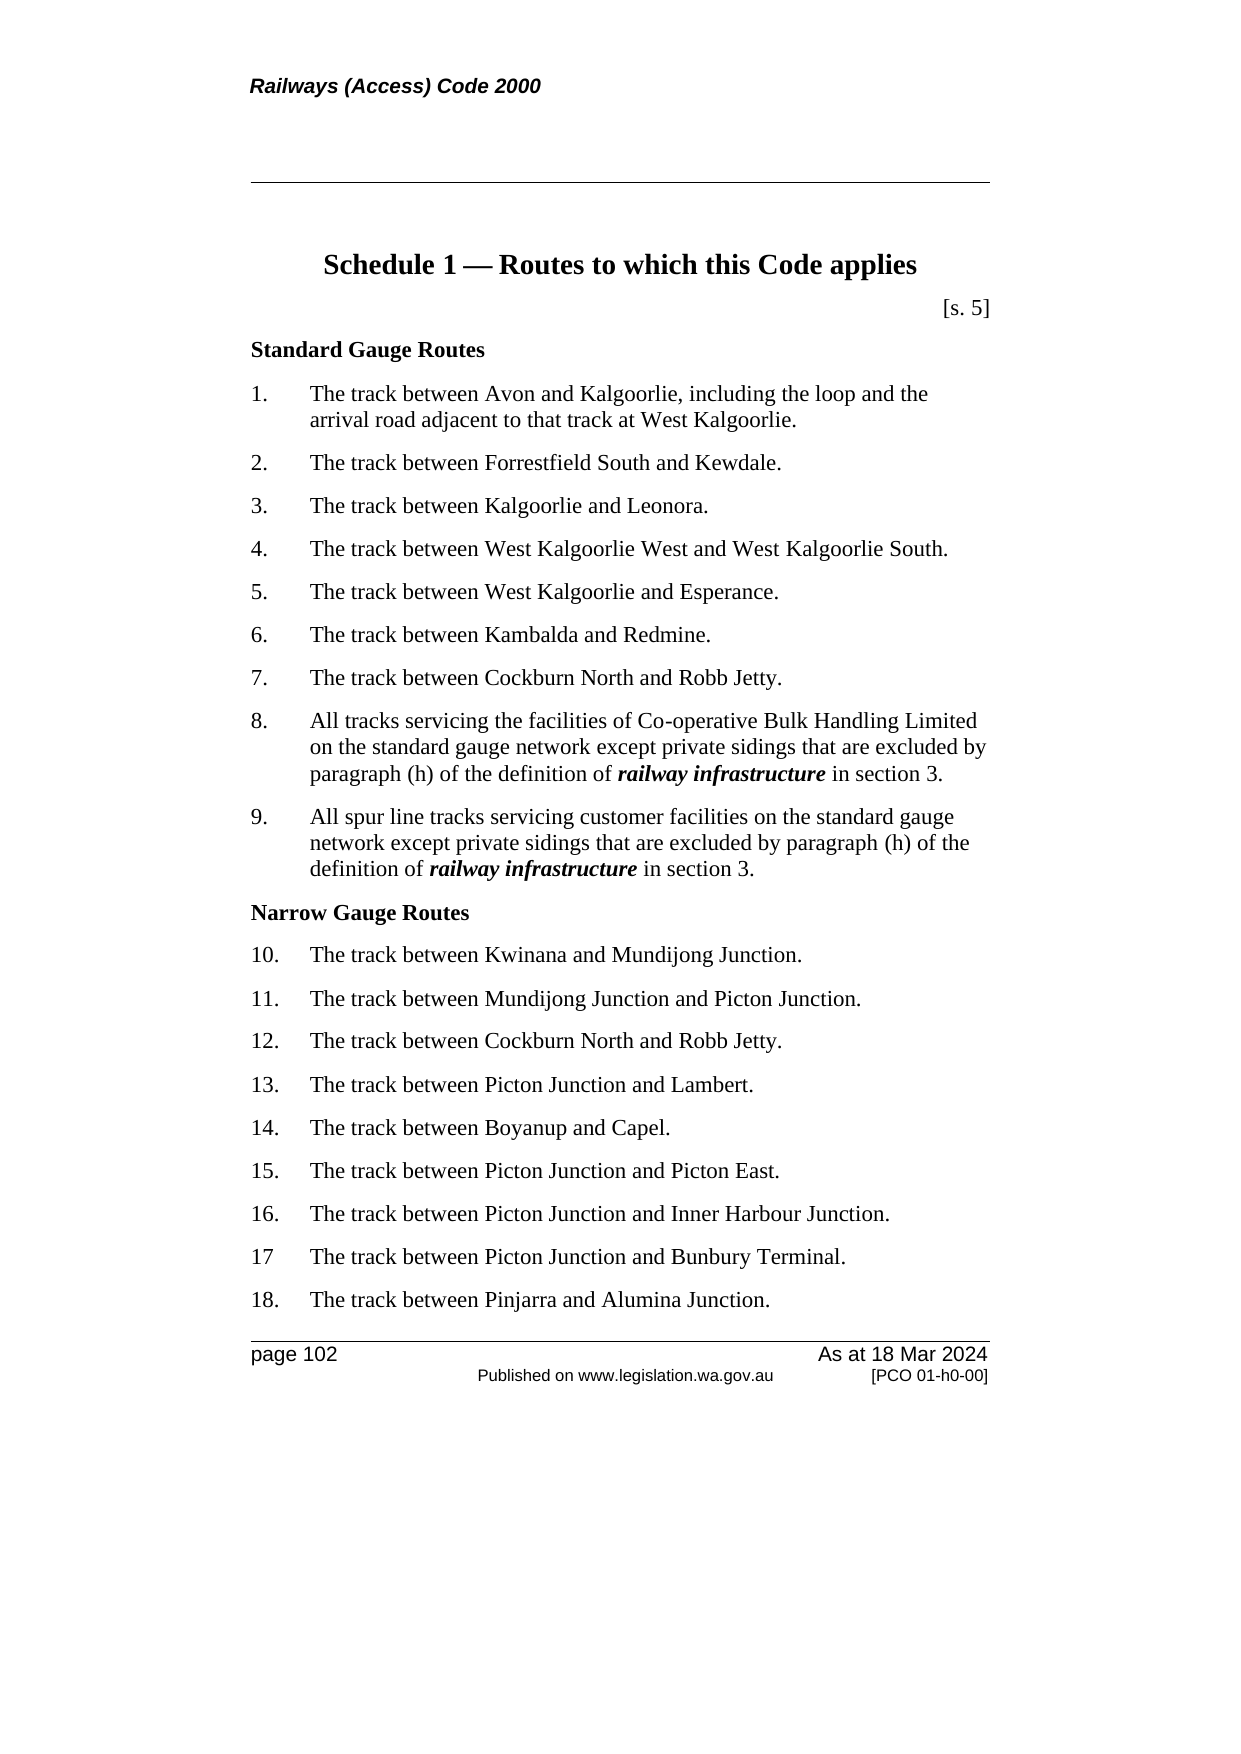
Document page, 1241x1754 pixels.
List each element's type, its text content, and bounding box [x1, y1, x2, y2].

text 1. The track between Avon and Kalgoorlie, including the loop and the arrival road adjacent to that track at West Kalgoorlie. [251, 379, 990, 432]
text 6. The track between Kambalda and Redmine. [251, 621, 990, 647]
subtitle Schedule 1 — Routes to which this Code applies [251, 247, 990, 281]
text Standard Gauge Routes [251, 337, 990, 363]
text 15. The track between Picton Junction and Picton East. [251, 1157, 990, 1183]
text 18. The track between Pinjarra and Alumina Junction. [251, 1286, 990, 1312]
text 9. All spur line tracks servicing customer facilities on the standard gauge network except private sidings that are excluded by paragraph (h) of the definition of railway infrastructure in section 3. [251, 803, 990, 882]
text 2. The track between Forrestfield South and Kewdale. [251, 449, 990, 475]
text Narrow Gauge Routes [251, 898, 990, 925]
text [s. 5] [251, 293, 990, 320]
text 16. The track between Picton Junction and Inner Harbour Junction. [251, 1200, 990, 1226]
text 14. The track between Boyanup and Capel. [251, 1114, 990, 1140]
text 3. The track between Kalgoorlie and Leonora. [251, 492, 990, 518]
text 4. The track between West Kalgoorlie West and West Kalgoorlie South. [251, 535, 990, 561]
text 11. The track between Mundijong Junction and Picton Junction. [251, 984, 990, 1011]
text 12. The track between Cockburn North and Robb Jetty. [251, 1028, 990, 1054]
text 5. The track between West Kalgoorlie and Esperance. [251, 578, 990, 604]
text 8. All tracks servicing the facilities of Co-operative Bulk Handling Limited on the standard gauge network except private sidings that are excluded by paragraph (h) of the definition of railway infrastructure in section 3. [251, 707, 990, 786]
text 13. The track between Picton Junction and Lambert. [251, 1071, 990, 1097]
text 17 The track between Picton Junction and Bunbury Terminal. [251, 1243, 990, 1269]
text 10. The track between Kwinana and Mundijong Junction. [251, 942, 990, 968]
text 7. The track between Cockburn North and Robb Jetty. [251, 664, 990, 690]
